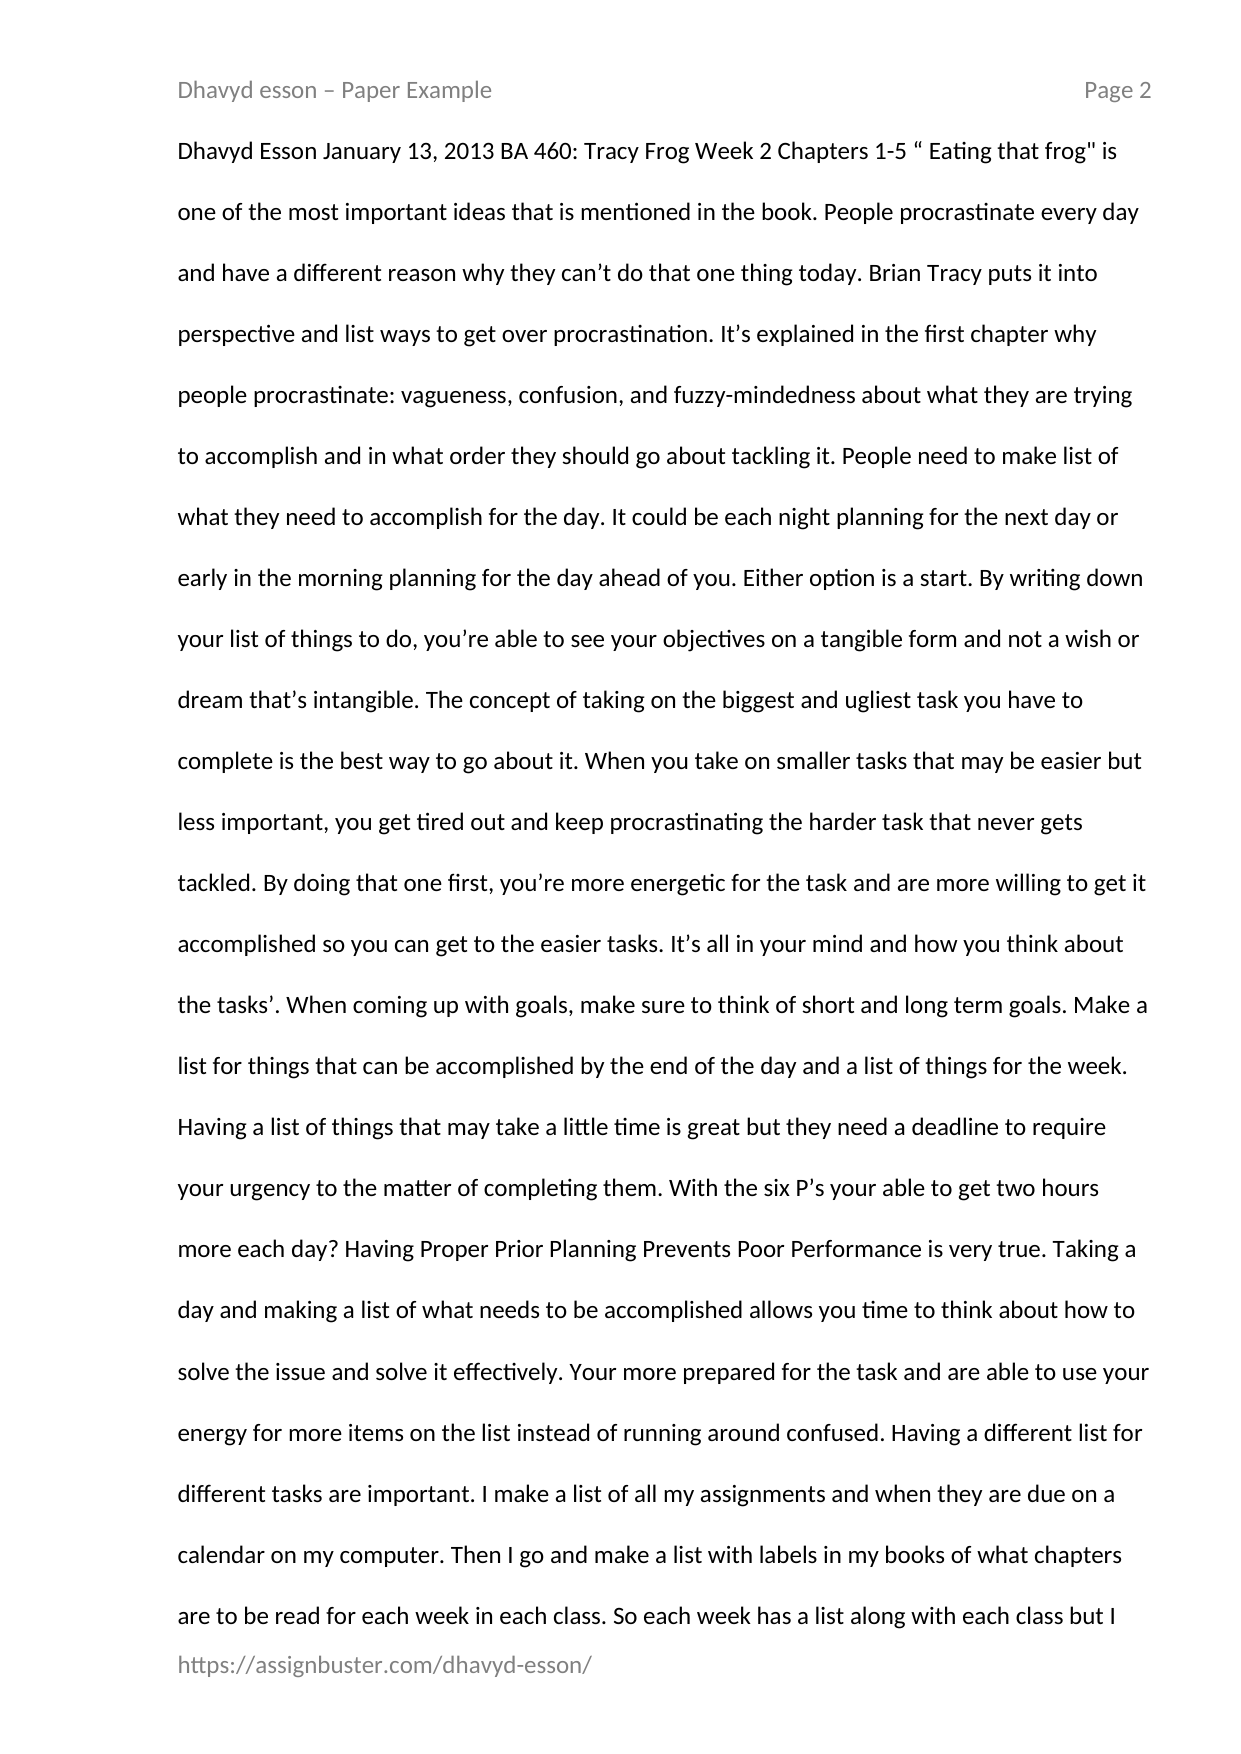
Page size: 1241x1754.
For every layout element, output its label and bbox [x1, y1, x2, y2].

text [177, 135, 1152, 1630]
